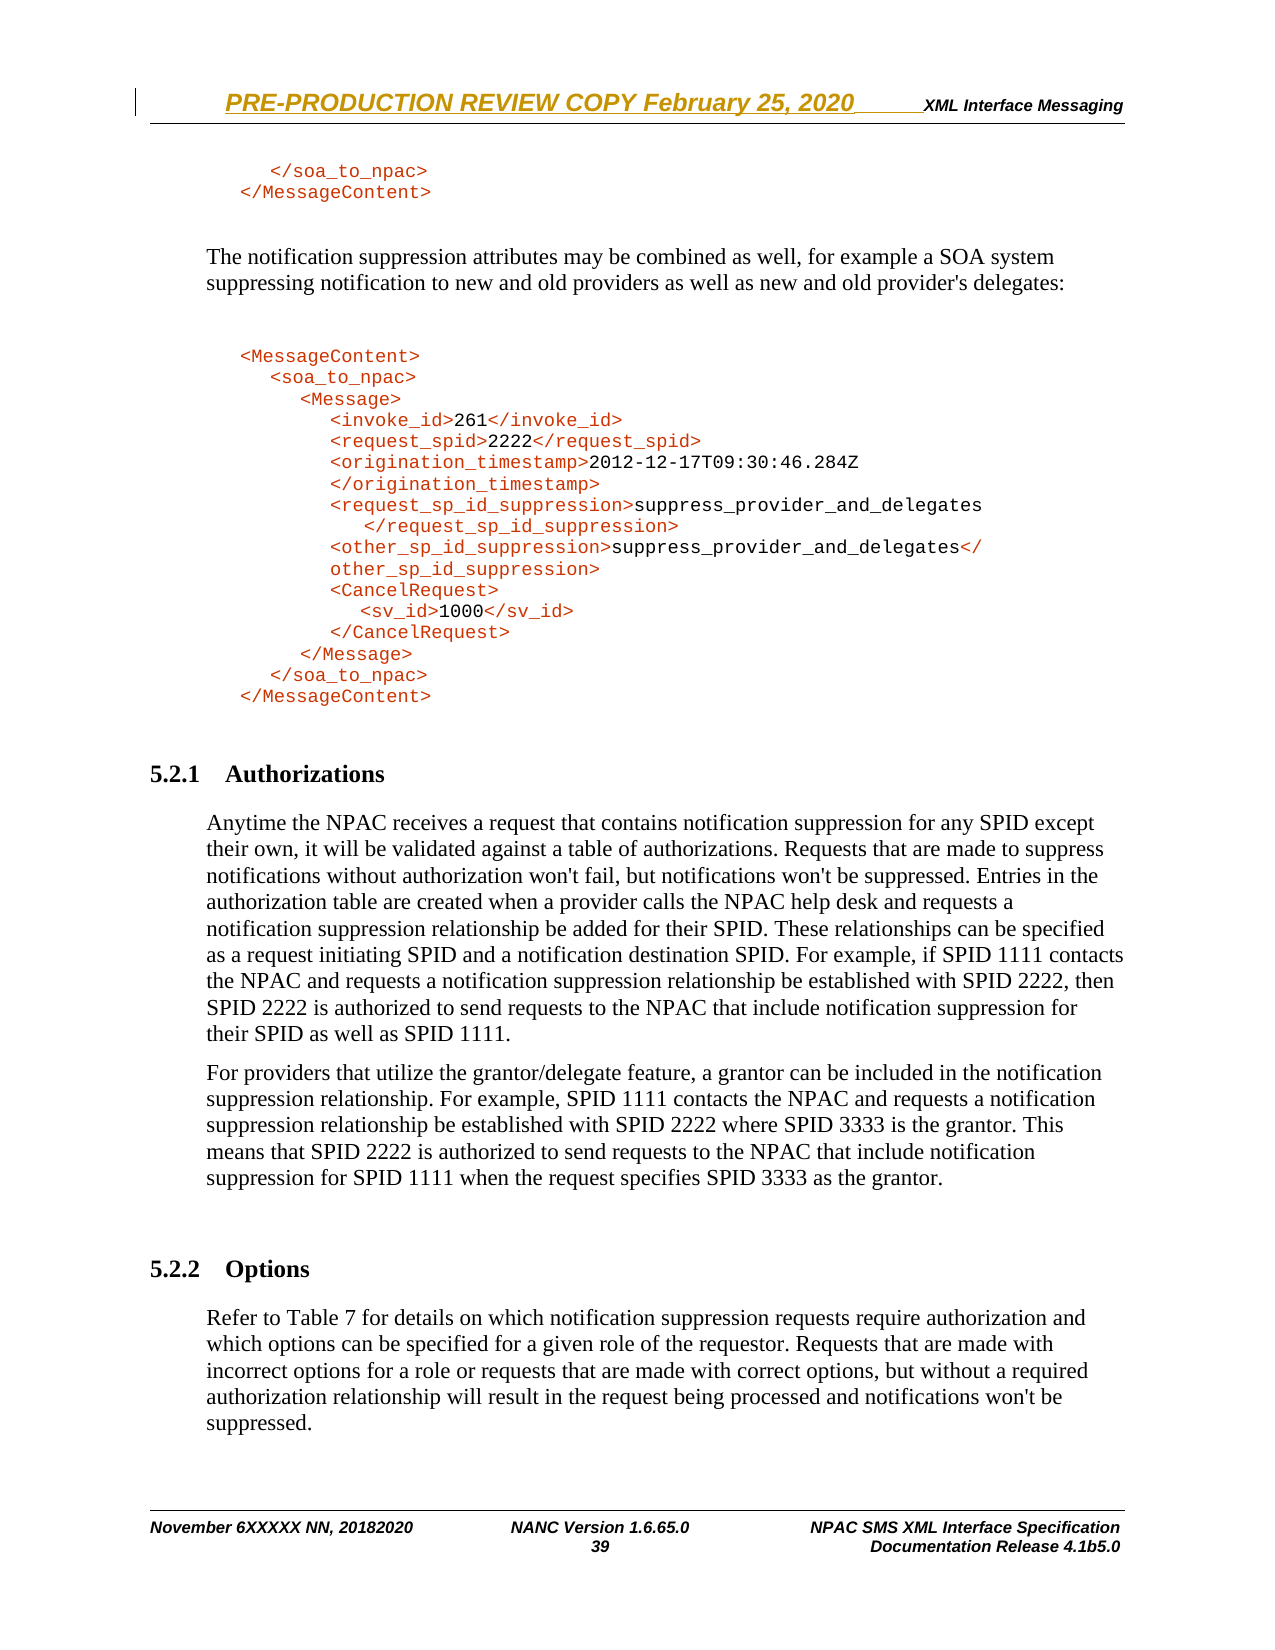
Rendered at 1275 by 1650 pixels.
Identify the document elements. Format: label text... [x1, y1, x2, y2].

text <CancelRequest> [330, 581, 1125, 602]
subtitle Authorizations [150, 759, 1125, 788]
text <request_sp_id_suppression>suppress_provider_and_delegates [330, 496, 1125, 517]
text <invoke_id>261</invoke_id> [330, 411, 1125, 432]
text <MessageContent> [240, 347, 1125, 368]
text </soa_to_npac> [270, 666, 1125, 687]
subtitle Options [150, 1254, 1125, 1283]
text The notification suppression attributes may be combined as well, for example a SOA system suppressing notification to new and old providers as well as new and old provider's delegates: [206, 243, 1125, 296]
text </MessageContent> [240, 687, 1125, 708]
text </request_sp_id_suppression> [330, 517, 1125, 538]
text <other_sp_id_suppression>suppress_provider_and_delegates</other_sp_id_suppression> [330, 538, 1125, 581]
text </Message> [300, 644, 1125, 666]
text For providers that utilize the grantor/delegate feature, a grantor can be included in the notification suppression relationship. For example, SPID 1111 contacts the NPAC and requests a notification suppression relationship be established with SPID 2222 where SPID 3333 is the grantor. This means that SPID 2222 is authorized to send requests to the NPAC that include notification suppression for SPID 1111 when the request specifies SPID 3333 as the grantor. [206, 1059, 1125, 1191]
text <request_spid>2222</request_spid> <origination_timestamp>2012-12-17T09:30:46.284Z </origination_timestamp> [330, 432, 1125, 496]
text </soa_to_npac> [270, 162, 1125, 183]
text </CancelRequest> [330, 623, 1125, 644]
text Anytime the NPAC receives a request that contains notification suppression for any SPID except their own, it will be validated against a table of authorizations. Requests that are made to suppress notifications without authorization won't fail, but notifications won't be suppressed. Entries in the authorization table are created when a provider calls the NPAC help desk and requests a notification suppression relationship be added for their SPID. These relationships can be specified as a request initiating SPID and a notification destination SPID. For example, if SPID 1111 contacts the NPAC and requests a notification suppression relationship be established with SPID 2222, then SPID 2222 is authorized to send requests to the NPAC that include notification suppression for their SPID as well as SPID 1111. [206, 809, 1125, 1046]
text <Message> [300, 389, 1125, 411]
text Refer to Table 7 for details on which notification suppression requests require authorization and which options can be specified for a given role of the requestor. Requests that are made with incorrect options for a role or requests that are made with correct options, but without a required authorization relationship will result in the request being processed and notifications won't be suppressed. [206, 1304, 1125, 1436]
text <soa_to_npac> [270, 368, 1125, 389]
text </MessageContent> [240, 183, 1125, 204]
text <sv_id>1000</sv_id> [360, 602, 1125, 623]
